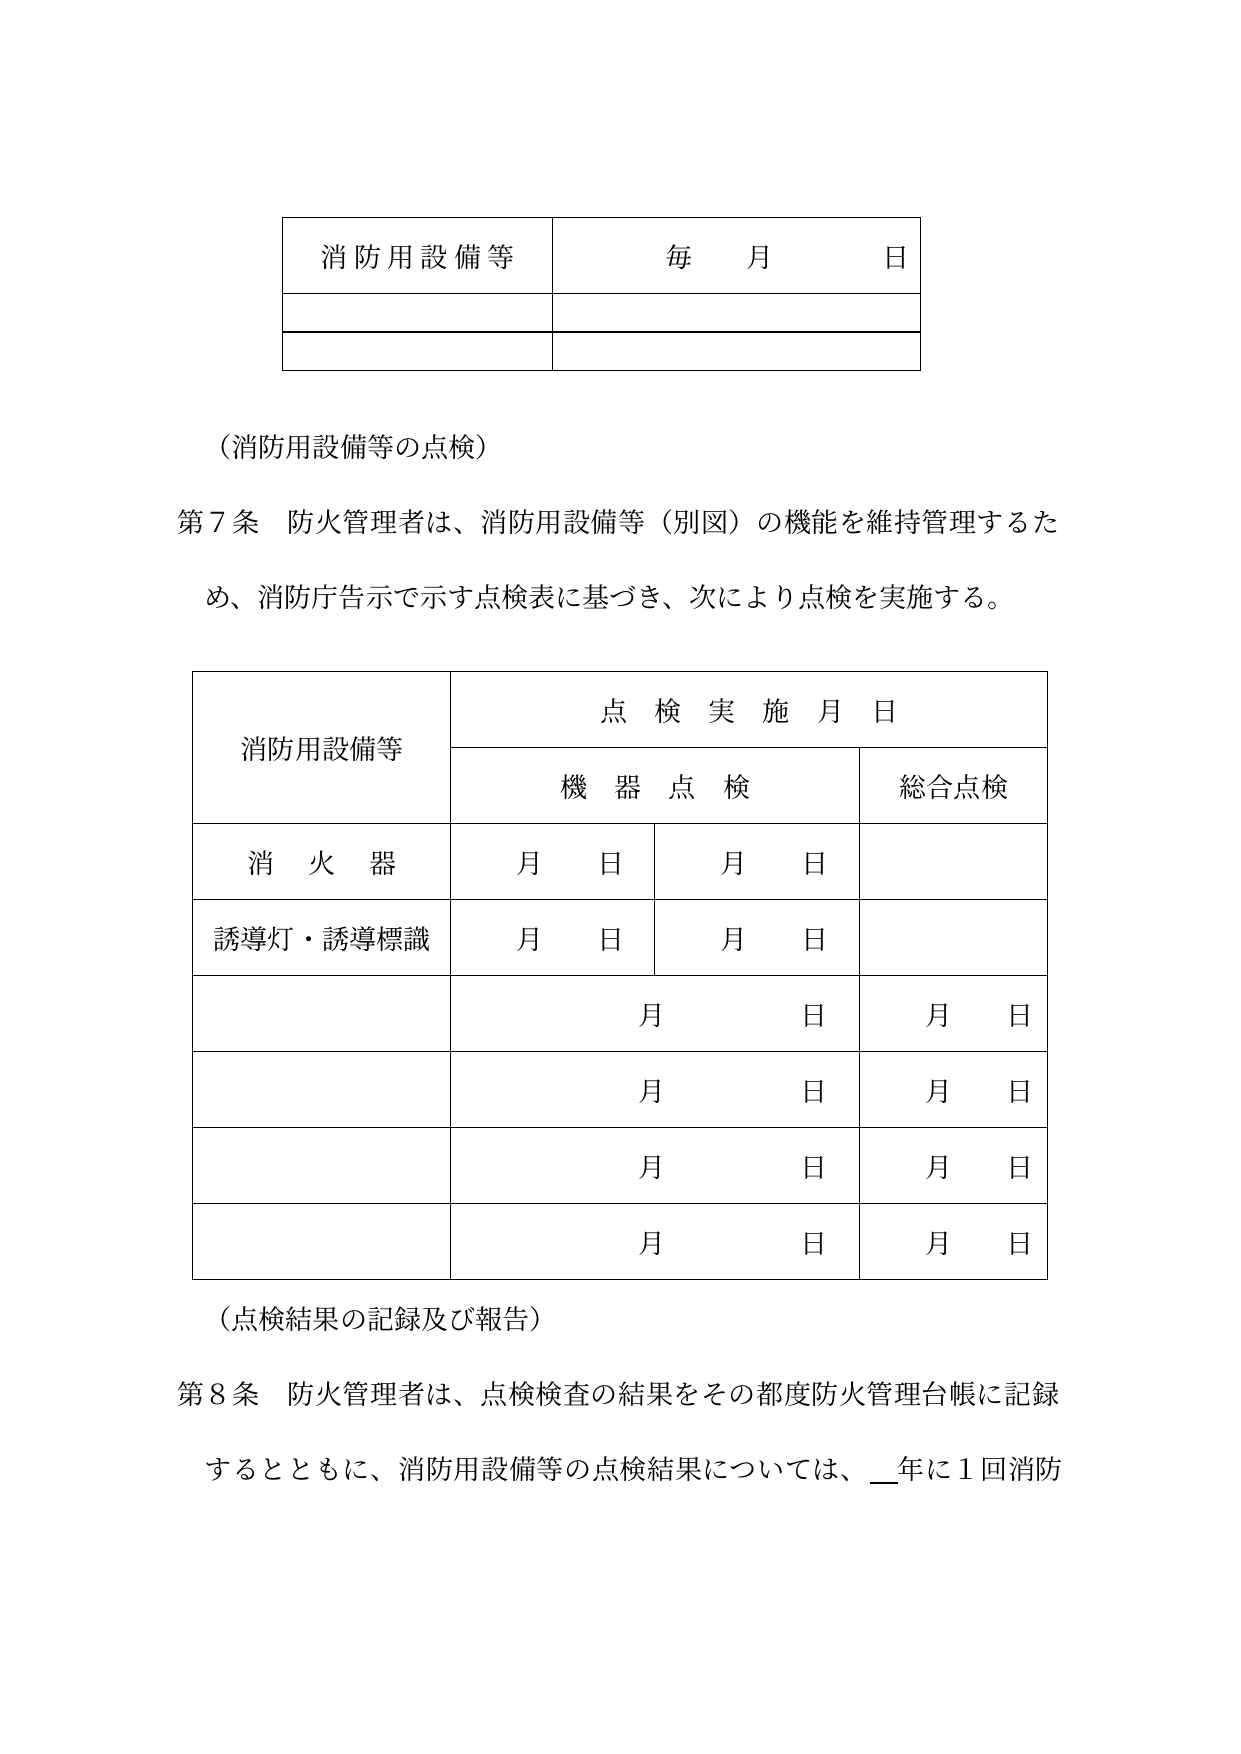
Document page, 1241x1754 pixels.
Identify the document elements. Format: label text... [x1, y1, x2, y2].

table_cell 毎 月 日 [553, 218, 920, 293]
table_cell 月 日 [860, 976, 1047, 1051]
table_cell 月 日 [451, 824, 654, 899]
table_cell [283, 294, 552, 331]
table_cell 月 日 [860, 1204, 1047, 1279]
table_cell 月 日 [860, 1128, 1047, 1203]
table_cell 月 日 [451, 900, 654, 975]
table_header 点 検 実 施 月 日 [451, 672, 1047, 747]
table_cell [193, 1052, 450, 1127]
table_cell [860, 824, 1047, 899]
table_cell 機 器 点 検 [451, 748, 859, 823]
table_cell 月 日 [451, 1052, 859, 1127]
table_cell 月 日 [451, 1204, 859, 1279]
text 第７条 防火管理者は、消防用設備等（別図）の機能を維持管理するため、消防庁告示で示す点検表に基づき、次により点検を実施する。 [177, 483, 1063, 633]
table_cell [283, 333, 552, 370]
table_cell [193, 1128, 450, 1203]
table_cell 消防用設備等 [283, 218, 552, 293]
table_cell 月 日 [860, 1052, 1047, 1127]
table_cell [860, 900, 1047, 975]
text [177, 1355, 1063, 1505]
table_cell 消火器 [193, 824, 450, 899]
table_cell 月 日 [655, 900, 859, 975]
table_cell 月 日 [451, 976, 859, 1051]
table_cell 月 日 [451, 1128, 859, 1203]
text （点検結果の記録及び報告） [177, 1280, 1063, 1355]
text （消防用設備等の点検） [177, 408, 1063, 483]
table_cell 総合点検 [860, 748, 1047, 823]
table_cell [553, 294, 920, 331]
table_header 消防用設備等 [193, 672, 450, 823]
table_cell 誘導灯・誘導標識 [193, 900, 450, 975]
table_cell [193, 976, 450, 1051]
table_cell [193, 1204, 450, 1279]
table_cell [553, 333, 920, 370]
table_cell 月 日 [655, 824, 859, 899]
